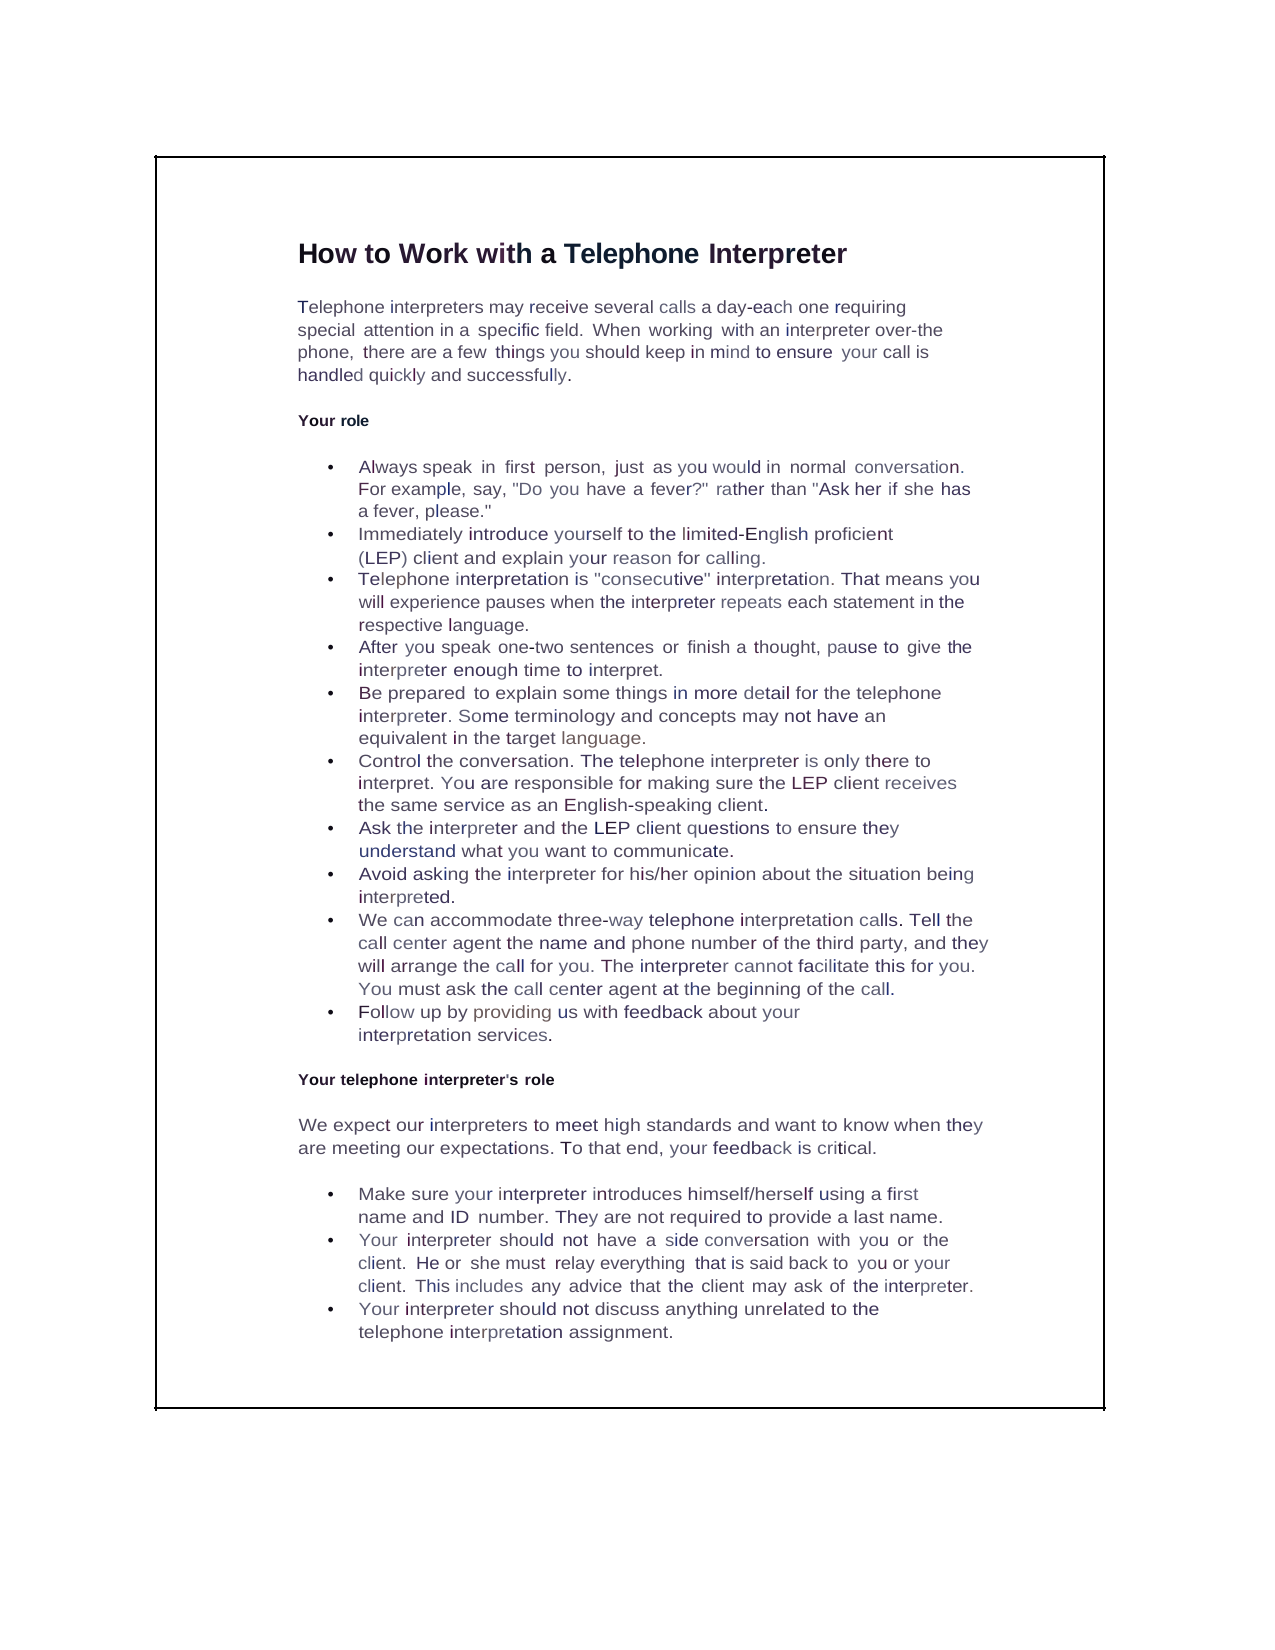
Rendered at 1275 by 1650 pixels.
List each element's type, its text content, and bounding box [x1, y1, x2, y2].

list After you speak one-two sentences or finish a thought, pause to give the [327, 638, 1223, 657]
text interpreter enough time to interpret. [358, 659, 1223, 680]
list Ask the interpreter and the LEP client questions to ensure they understand what you want to communicate. [327, 818, 993, 861]
text Your role [298, 412, 1223, 430]
list Control the conversation. The telephone interpreter is only there to interpret. You are responsible for making sure the LEP client receives the same service as an English-speaking client. [327, 750, 979, 816]
list Be prepared to explain some things in more detail for the telephone interpreter. Some terminology and concepts may not have an equivalent in the target language. [327, 683, 975, 748]
list Make sure your interpreter introduces himself/herself using a first name and ID number. They are not required to provide a last name. [327, 1183, 970, 1227]
subtitle How to Work with a Telephone Interpreter [298, 237, 1223, 269]
list Your interpreter should not have a side conversation with you or the client. He or she must relay everything that is said back to you or your client. This includes any advice that the client may ask of the interpreter. [327, 1229, 981, 1296]
text We expect our interpreters to meet high standards and want to know when they are meeting our expectations. To that end, your feedback is critical. [298, 1114, 1000, 1158]
list Avoid asking the interpreter for his/her opinion about the situation being interpreted. [327, 864, 975, 907]
list Always speak in first person, just as you would in normal conversation. For example, say, "Do you have a fever?" rather than "Ask her if she has a fever, please." [327, 457, 979, 521]
text Your telephone interpreter's role [298, 1070, 1223, 1088]
list Follow up by providing us with feedback about your interpretation services. [327, 1002, 918, 1045]
list Telephone interpretation is "consecutive" interpretation. That means you [327, 571, 1223, 589]
list Your interpreter should not discuss anything unrelated to the telephone interpretation assignment. [327, 1298, 965, 1342]
list We can accommodate three-way telephone interpretation calls. Tell the call center agent the name and phone number of the third party, and they will arrange the call for you. The interpreter cannot facilitate this for you. You must ask the call center agent at the beginning of the call. [327, 910, 989, 999]
list Immediately introduce yourself to the limited-English proficient (LEP) client and explain your reason for calling. [327, 524, 946, 568]
text will experience pauses when the interpreter repeats each statement in the respective language. [358, 592, 1049, 636]
text Telephone interpreters may receive several calls a day-each one requiring special attention in a specific field. When working with an interpreter over-the­ phone, there are a few things you should keep in mind to ensure your call is handled quickly and successfully. [297, 297, 966, 385]
